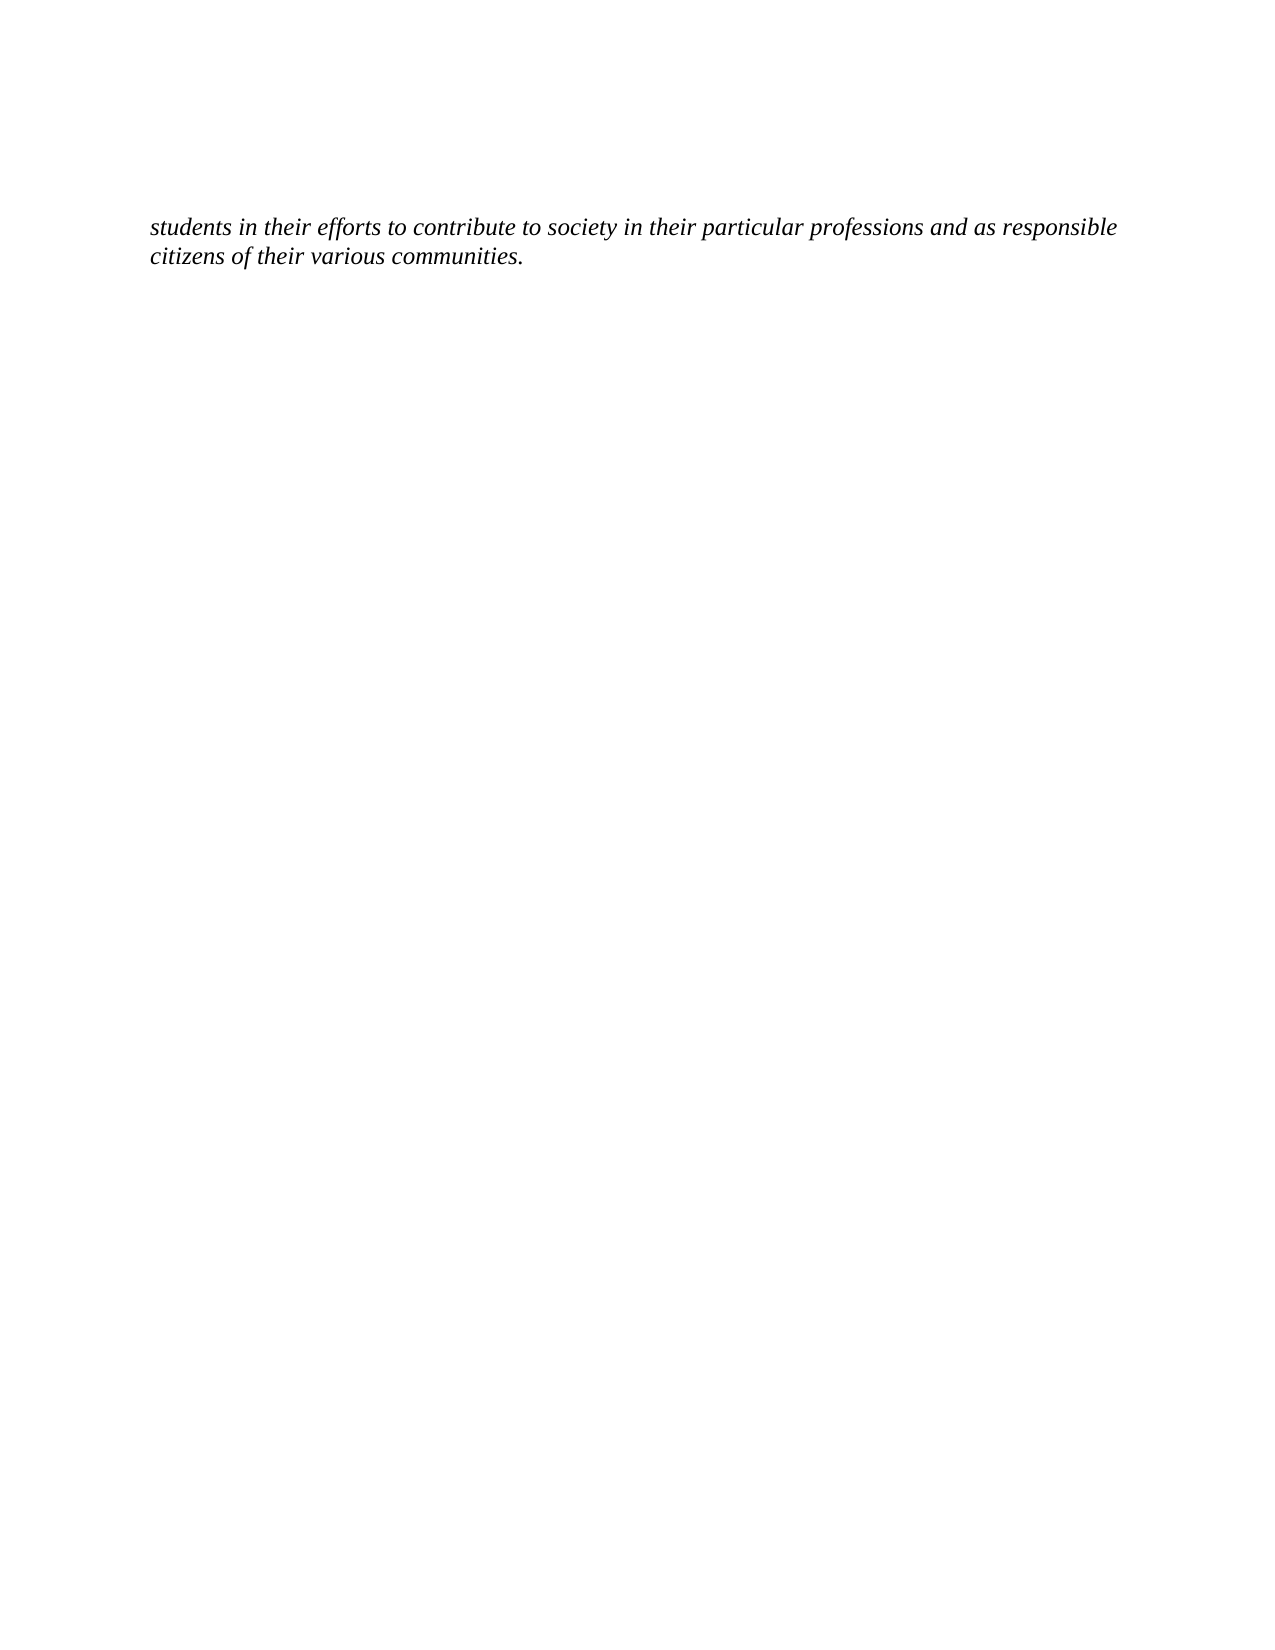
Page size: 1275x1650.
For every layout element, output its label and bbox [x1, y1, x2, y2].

text [150, 212, 1153, 270]
